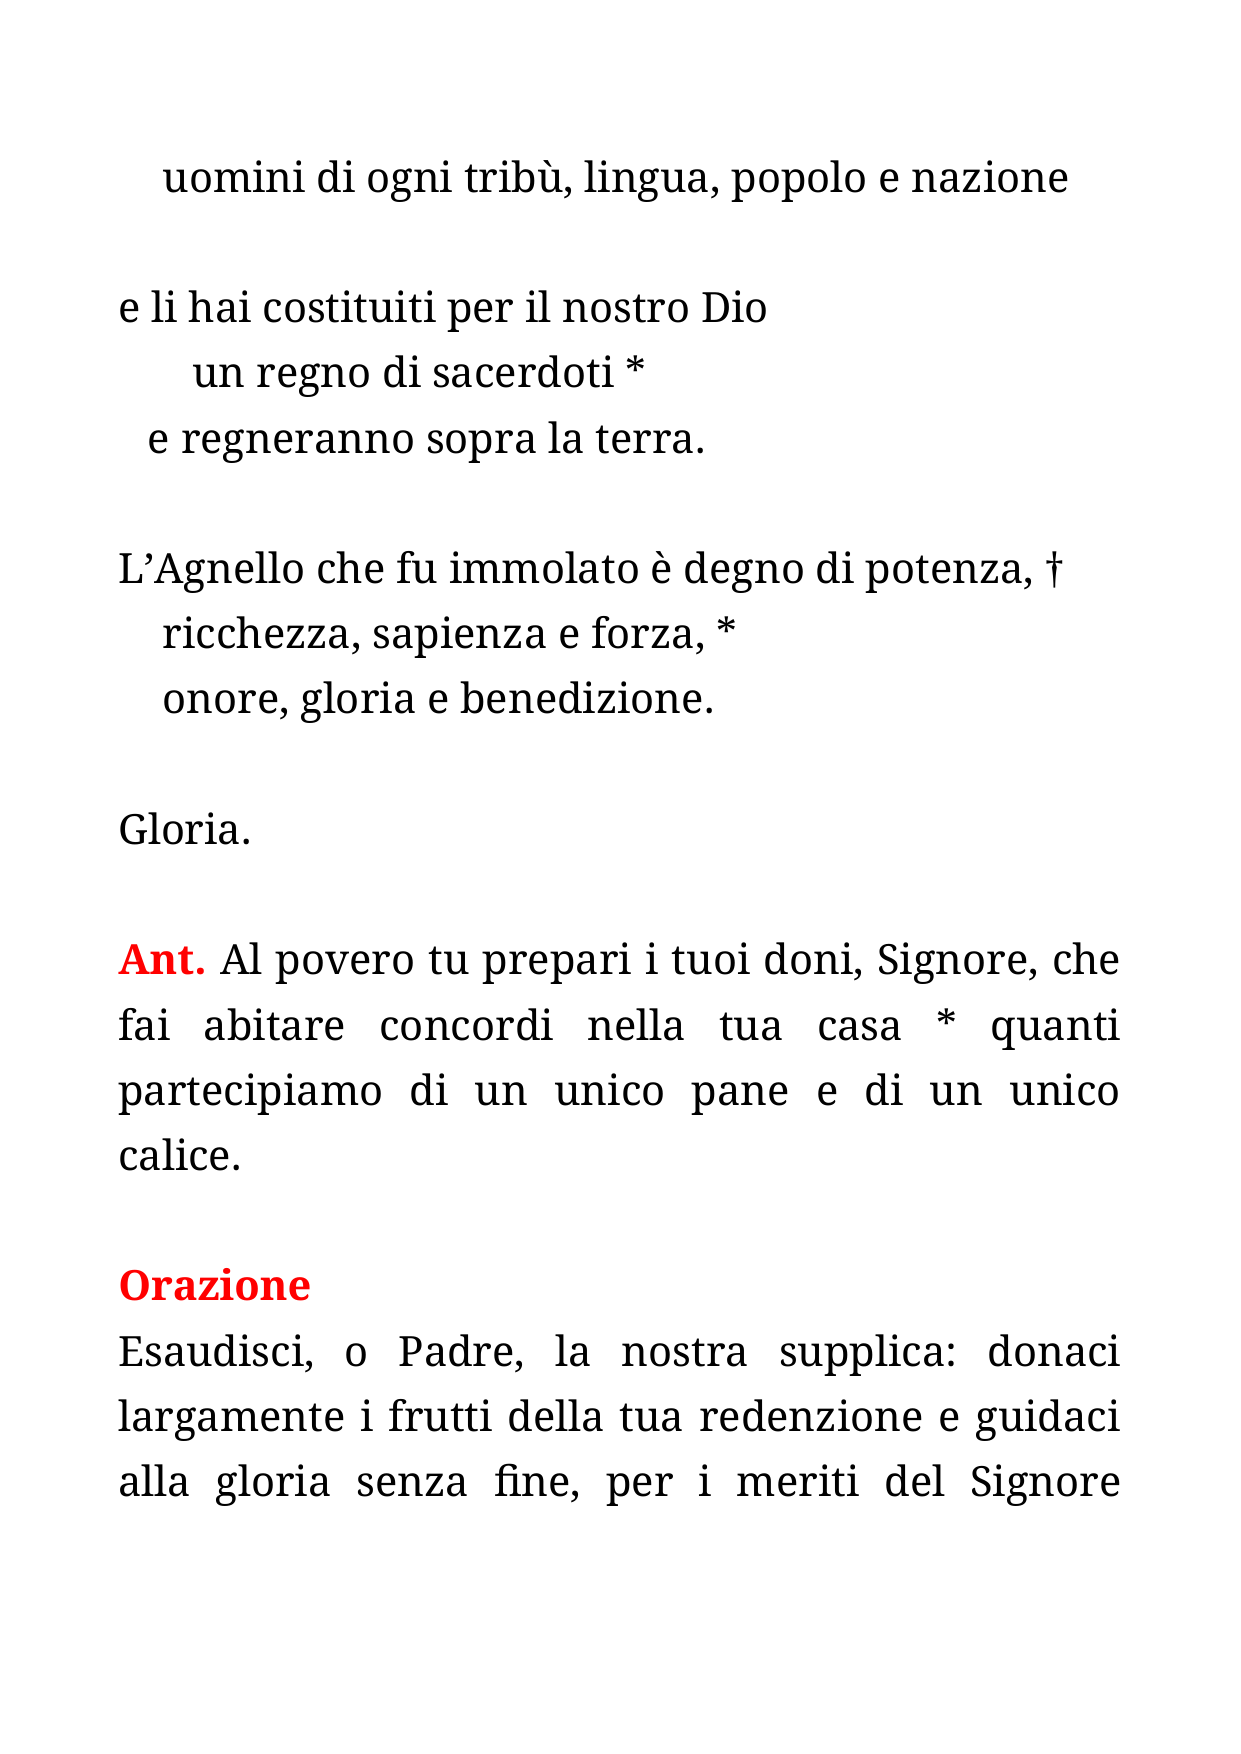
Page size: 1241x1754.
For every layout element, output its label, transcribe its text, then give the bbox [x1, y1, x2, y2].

text un regno di sacerdoti * [148, 343, 1122, 400]
text ricchezza, sapienza e forza, * [118, 604, 1122, 661]
text Ant. Al povero tu prepari i tuoi doni, Signore, che fai abitare concordi nella tua casa * quanti partecipiamo di un unico pane e di un unico calice. [118, 930, 1122, 1182]
text onore, gloria e benedizione. [118, 669, 1122, 726]
text Gloria. [118, 800, 1122, 856]
text L’Agnello che fu immolato è degno di potenza, † [118, 539, 1122, 596]
text e regneranno sopra la terra. [118, 408, 1122, 465]
text e li hai costituiti per il nostro Dio [118, 278, 1122, 335]
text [118, 1321, 1122, 1508]
text uomini di ogni tribù, lingua, popolo e nazione [118, 148, 1122, 204]
text Orazione [118, 1256, 1122, 1313]
